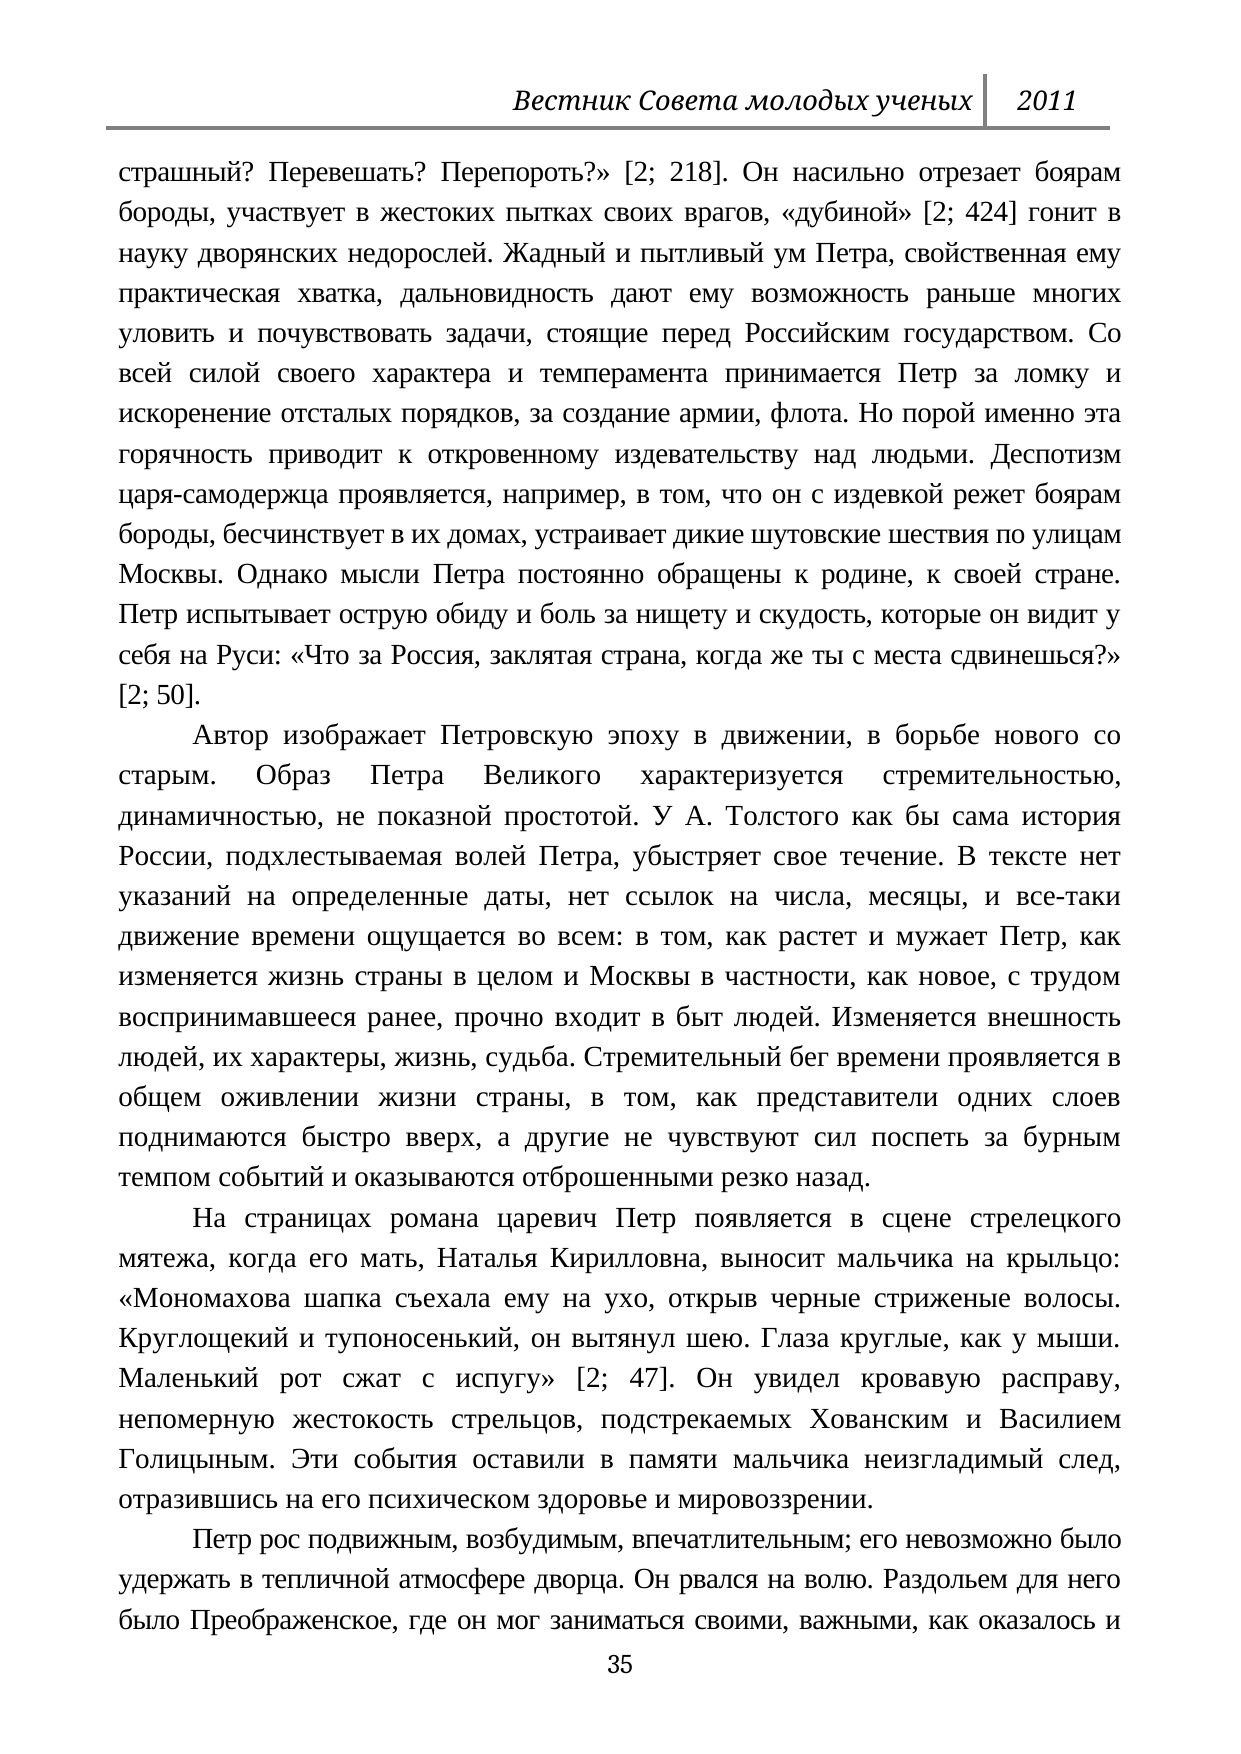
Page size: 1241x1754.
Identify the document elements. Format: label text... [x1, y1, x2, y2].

text На страницах романа царевич Петр появляется в сцене стрелецкого мятежа, когда его мать, Наталья Кирилловна, выносит мальчика на крыльцо: «Мономахова шапка съехала ему на ухо, открыв черные стриженые волосы. Круглощекий и тупоносенький, он вытянул шею. Глаза круглые, как у мыши. Маленький рот сжат с испугу» [2; 47]. Он увидел кровавую расправу, непомерную жестокость стрельцов, подстрекаемых Хованским и Василием Голицыным. Эти события оставили в памяти мальчика неизгладимый след, отразившись на его психическом здоровье и мировоззрении. [118, 1200, 1122, 1515]
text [118, 154, 1122, 711]
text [118, 1521, 1122, 1635]
text Автор изображает Петровскую эпоху в движении, в борьбе нового со старым. Образ Петра Великого характеризуется стремительностью, динамичностью, не показной простотой. У А. Толстого как бы сама история России, подхлестываемая волей Петра, убыстряет свое течение. В тексте нет указаний на определенные даты, нет ссылок на числа, месяцы, и все-таки движение времени ощущается во всем: в том, как растет и мужает Петр, как изменяется жизнь страны в целом и Москвы в частности, как новое, с трудом воспринимавшееся ранее, прочно входит в быт людей. Изменяется внешность людей, их характеры, жизнь, судьба. Стремительный бег времени проявляется в общем оживлении жизни страны, в том, как представители одних слоев поднимаются быстро вверх, а другие не чувствуют сил поспеть за бурным темпом событий и оказываются отброшенными резко назад. [118, 717, 1122, 1193]
